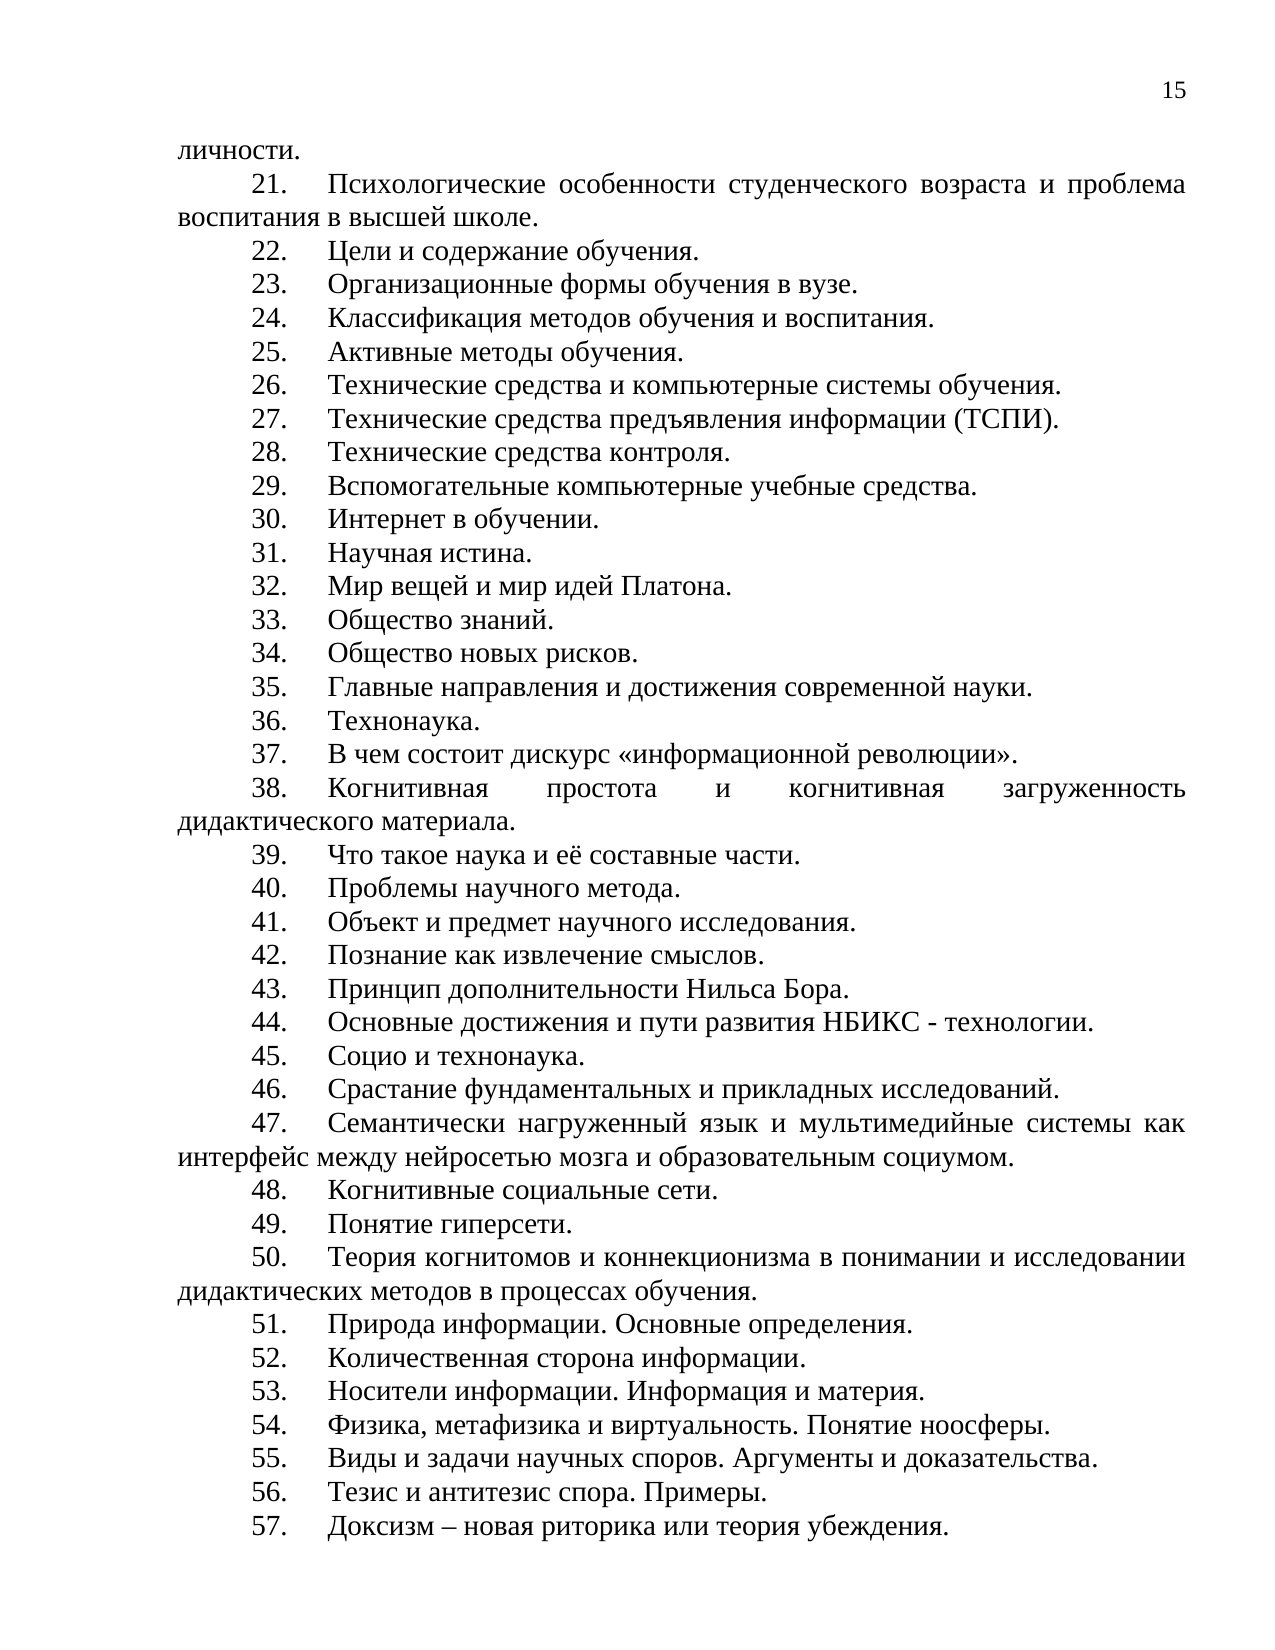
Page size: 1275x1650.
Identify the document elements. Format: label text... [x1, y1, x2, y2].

list Понятие гиперсети. [177, 1206, 1186, 1239]
list Социо и технонаука. [177, 1038, 1186, 1072]
list Научная истина. [177, 535, 1186, 568]
list Объект и предмет научного исследования. [177, 904, 1186, 937]
list Теория когнитомов и коннекционизма в понимании и исследовании дидактических методов в процессах обучения. [177, 1239, 1186, 1306]
list Общество новых рисков. [177, 636, 1186, 669]
list Принцип дополнительности Нильса Бора. [177, 971, 1186, 1004]
list Виды и задачи научных споров. Аргументы и доказательства. [177, 1441, 1186, 1474]
list Познание как извлечение смыслов. [177, 937, 1186, 971]
list Классификация методов обучения и воспитания. [177, 300, 1186, 334]
list Семантически нагруженный язык и мультимедийные системы как интерфейс между нейросетью мозга и образовательным социумом. [177, 1105, 1186, 1172]
list Когнитивные социальные сети. [177, 1172, 1186, 1206]
list Технонаука. [177, 703, 1186, 736]
list Психологические особенности студенческого возраста и проблема воспитания в высшей школе. [177, 166, 1186, 233]
list Технические средства и компьютерные системы обучения. [177, 367, 1186, 401]
list Главные направления и достижения современной науки. [177, 669, 1186, 703]
list Общество знаний. [177, 602, 1186, 636]
list Технические средства предъявления информации (ТСПИ). [177, 401, 1186, 434]
list Мир вещей и мир идей Платона. [177, 568, 1186, 602]
list Организационные формы обучения в вузе. [177, 267, 1186, 300]
list Природа информации. Основные определения. [177, 1306, 1186, 1340]
list Когнитивная простота и когнитивная загруженность дидактического материала. [177, 770, 1186, 837]
list Активные методы обучения. [177, 334, 1186, 367]
list Интернет в обучении. [177, 501, 1186, 535]
list Что такое наука и её составные части. [177, 837, 1186, 870]
list Тезис и антитезис спора. Примеры. [177, 1474, 1186, 1508]
list Носители информации. Информация и материя. [177, 1373, 1186, 1407]
list Физика, метафизика и виртуальность. Понятие ноосферы. [177, 1407, 1186, 1441]
list Технические средства контроля. [177, 434, 1186, 468]
list Проблемы научного метода. [177, 870, 1186, 904]
list Цели и содержание обучения. [177, 233, 1186, 267]
list Вспомогательные компьютерные учебные средства. [177, 468, 1186, 501]
list Количественная сторона информации. [177, 1340, 1186, 1373]
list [177, 132, 1186, 166]
list Доксизм – новая риторика или теория убеждения. [177, 1508, 1186, 1541]
list Основные достижения и пути развития НБИКС - технологии. [177, 1004, 1186, 1038]
list Срастание фундаментальных и прикладных исследований. [177, 1072, 1186, 1105]
list В чем состоит дискурс «информационной революции». [177, 736, 1186, 770]
